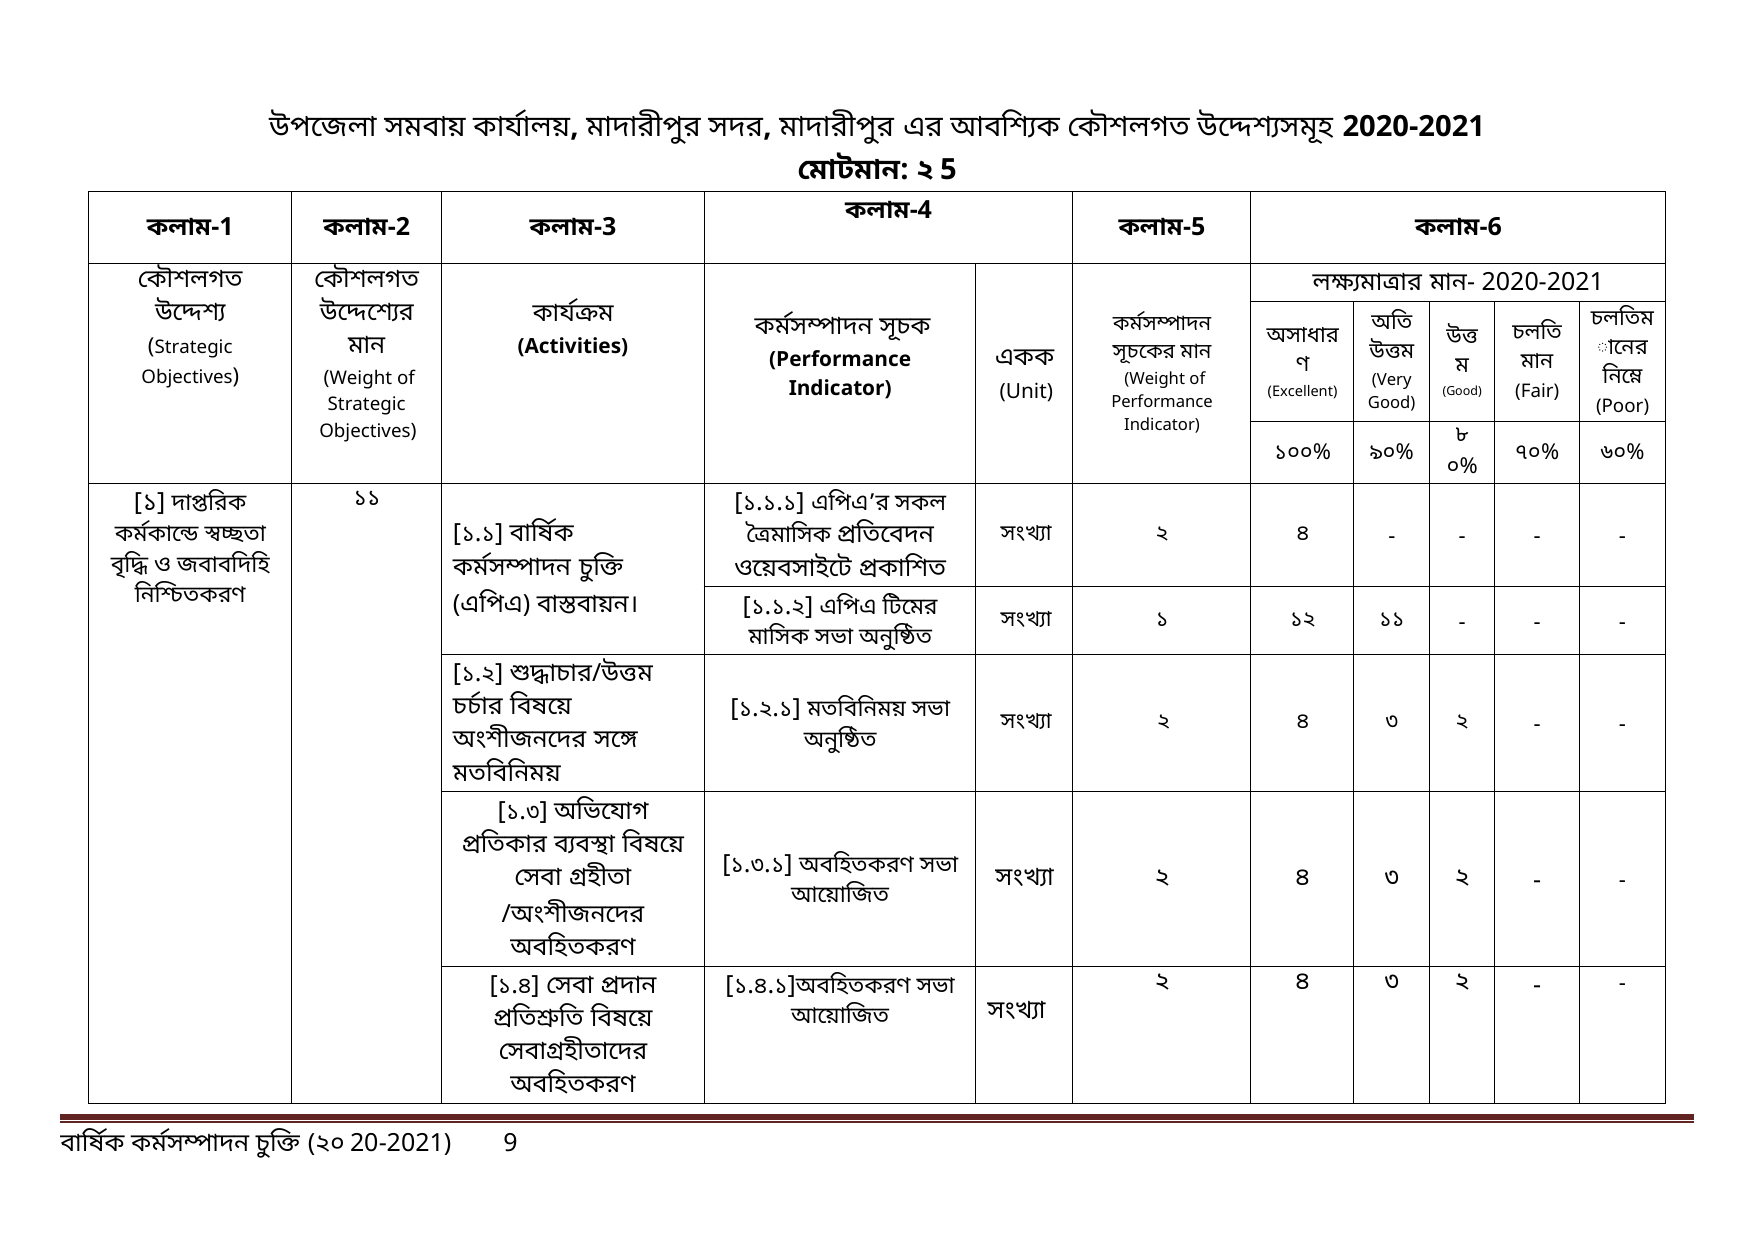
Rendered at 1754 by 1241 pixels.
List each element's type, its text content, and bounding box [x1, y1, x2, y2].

table_header কলাম-1 [89, 192, 291, 263]
table_cell [১.৩.১] অবহিতকরণ সভা আয়োজিত [705, 792, 975, 966]
table_cell - [1495, 655, 1579, 791]
table_cell - [1580, 484, 1665, 586]
table_cell ৪ [1251, 655, 1353, 791]
table_cell চলতিমানের নিম্নে (Poor) [1580, 302, 1665, 421]
table_header কলাম-2 [292, 192, 441, 263]
table_cell কৌশলগত উদ্দেশ্যের মান (Weight of Strategic Objectives) [292, 264, 441, 483]
table_cell ১০০% [1251, 422, 1353, 483]
table_cell - [1354, 484, 1429, 586]
table_cell লক্ষ্যমাত্রার মান- 2020-2021 [1251, 264, 1665, 301]
table_cell সংখ্যা [976, 967, 1072, 1103]
table_cell কর্মসম্পাদন সূচক (Performance Indicator) [705, 264, 975, 483]
table_cell ৪ [1251, 792, 1353, 966]
table_cell ৪ [1251, 967, 1353, 1103]
table_cell ১১ [292, 484, 441, 1103]
table_header কলাম-5 [1073, 192, 1250, 263]
table_cell - [1495, 484, 1579, 586]
text মোটমান: ২5 [60, 148, 1694, 191]
table_cell অতি উত্তম (Very Good) [1354, 302, 1429, 421]
table_cell সংখ্যা [976, 655, 1072, 791]
table_cell ৯০% [1354, 422, 1429, 483]
list উপজেলা সমবায় কার্যালয়, মাদারীপুর সদর, মাদারীপুর এর আবশ্যিক কৌশলগত উদ্দেশ্যসমূহ 2020-2021 [60, 105, 1694, 148]
table_cell ৪ [1251, 484, 1353, 586]
table_cell একক (Unit) [976, 264, 1072, 483]
table_cell ৩ [1354, 967, 1429, 1103]
table_cell [১.১.২] এপিএ টিমের মাসিক সভা অনুষ্ঠিত [705, 587, 975, 654]
table_cell - [1580, 967, 1665, 1103]
table_cell ১১ [1354, 587, 1429, 654]
table_cell অসাধারণ (Excellent) [1251, 302, 1353, 421]
table_cell ২ [1430, 967, 1494, 1103]
table_cell [১.২.১] মতবিনিময় সভা অনুষ্ঠিত [705, 655, 975, 791]
table_cell ২ [1073, 967, 1250, 1103]
table_cell ১ [1073, 587, 1250, 654]
table_cell কর্মসম্পাদন সূচকের মান (Weight of Performance Indicator) [1073, 264, 1250, 483]
table_cell ২ [1430, 655, 1494, 791]
table_cell চলতি মান (Fair) [1495, 302, 1579, 421]
table_cell ৮০% [1430, 422, 1494, 483]
table_cell [১.১] বার্ষিক কর্মসম্পাদন চুক্তি (এপিএ) বাস্তবায়ন। [442, 484, 704, 654]
table_cell [১.৪] সেবা প্রদান প্রতিশ্রুতি বিষয়ে সেবাগ্রহীতাদের অবহিতকরণ [442, 967, 704, 1103]
table_cell ২ [1073, 484, 1250, 586]
table_cell [১] দাপ্তরিক কর্মকান্ডে স্বচ্ছতা বৃদ্ধি ও জবাবদিহি নিশ্চিতকরণ [89, 484, 291, 1103]
table_cell [১.২] শুদ্ধাচার/উত্তম চর্চার বিষয়ে অংশীজনদের সঙ্গে মতবিনিময় [442, 655, 704, 791]
table_cell ২ [1430, 792, 1494, 966]
table_cell - [1580, 655, 1665, 791]
table_cell ৬০% [1580, 422, 1665, 483]
table_cell ২ [1073, 792, 1250, 966]
table_cell [১.৩] অভিযোগ প্রতিকার ব্যবস্থা বিষয়ে সেবা গ্রহীতা /অংশীজনদের অবহিতকরণ [442, 792, 704, 966]
table_cell ২ [1073, 655, 1250, 791]
table_cell সংখ্যা [976, 484, 1072, 586]
table_cell - [1430, 587, 1494, 654]
table_cell কৌশলগত উদ্দেশ্য (Strategic Objectives) [89, 264, 291, 483]
table_cell - [1430, 484, 1494, 586]
table_header কলাম-4 [705, 192, 1072, 263]
table_cell ৩ [1354, 655, 1429, 791]
table_cell সংখ্যা [976, 792, 1072, 966]
table_cell [১.৪.১]অবহিতকরণ সভা আয়োজিত [705, 967, 975, 1103]
table_cell - [1580, 587, 1665, 654]
table_cell - [1495, 967, 1579, 1103]
table_cell ১২ [1251, 587, 1353, 654]
table_cell ৭০% [1495, 422, 1579, 483]
table_cell [১.১.১] এপিএ’র সকল ত্রৈমাসিক প্রতিবেদন ওয়েবসাইটে প্রকাশিত [705, 484, 975, 586]
table_cell ৩ [1354, 792, 1429, 966]
table_cell সংখ্যা [976, 587, 1072, 654]
table_cell কার্যক্রম (Activities) [442, 264, 704, 483]
table_header কলাম-3 [442, 192, 704, 263]
table_cell - [1495, 587, 1579, 654]
table_cell - [1495, 792, 1579, 966]
table_header কলাম-6 [1251, 192, 1665, 263]
table_cell উত্তম (Good) [1430, 302, 1494, 421]
table_cell - [1580, 792, 1665, 966]
